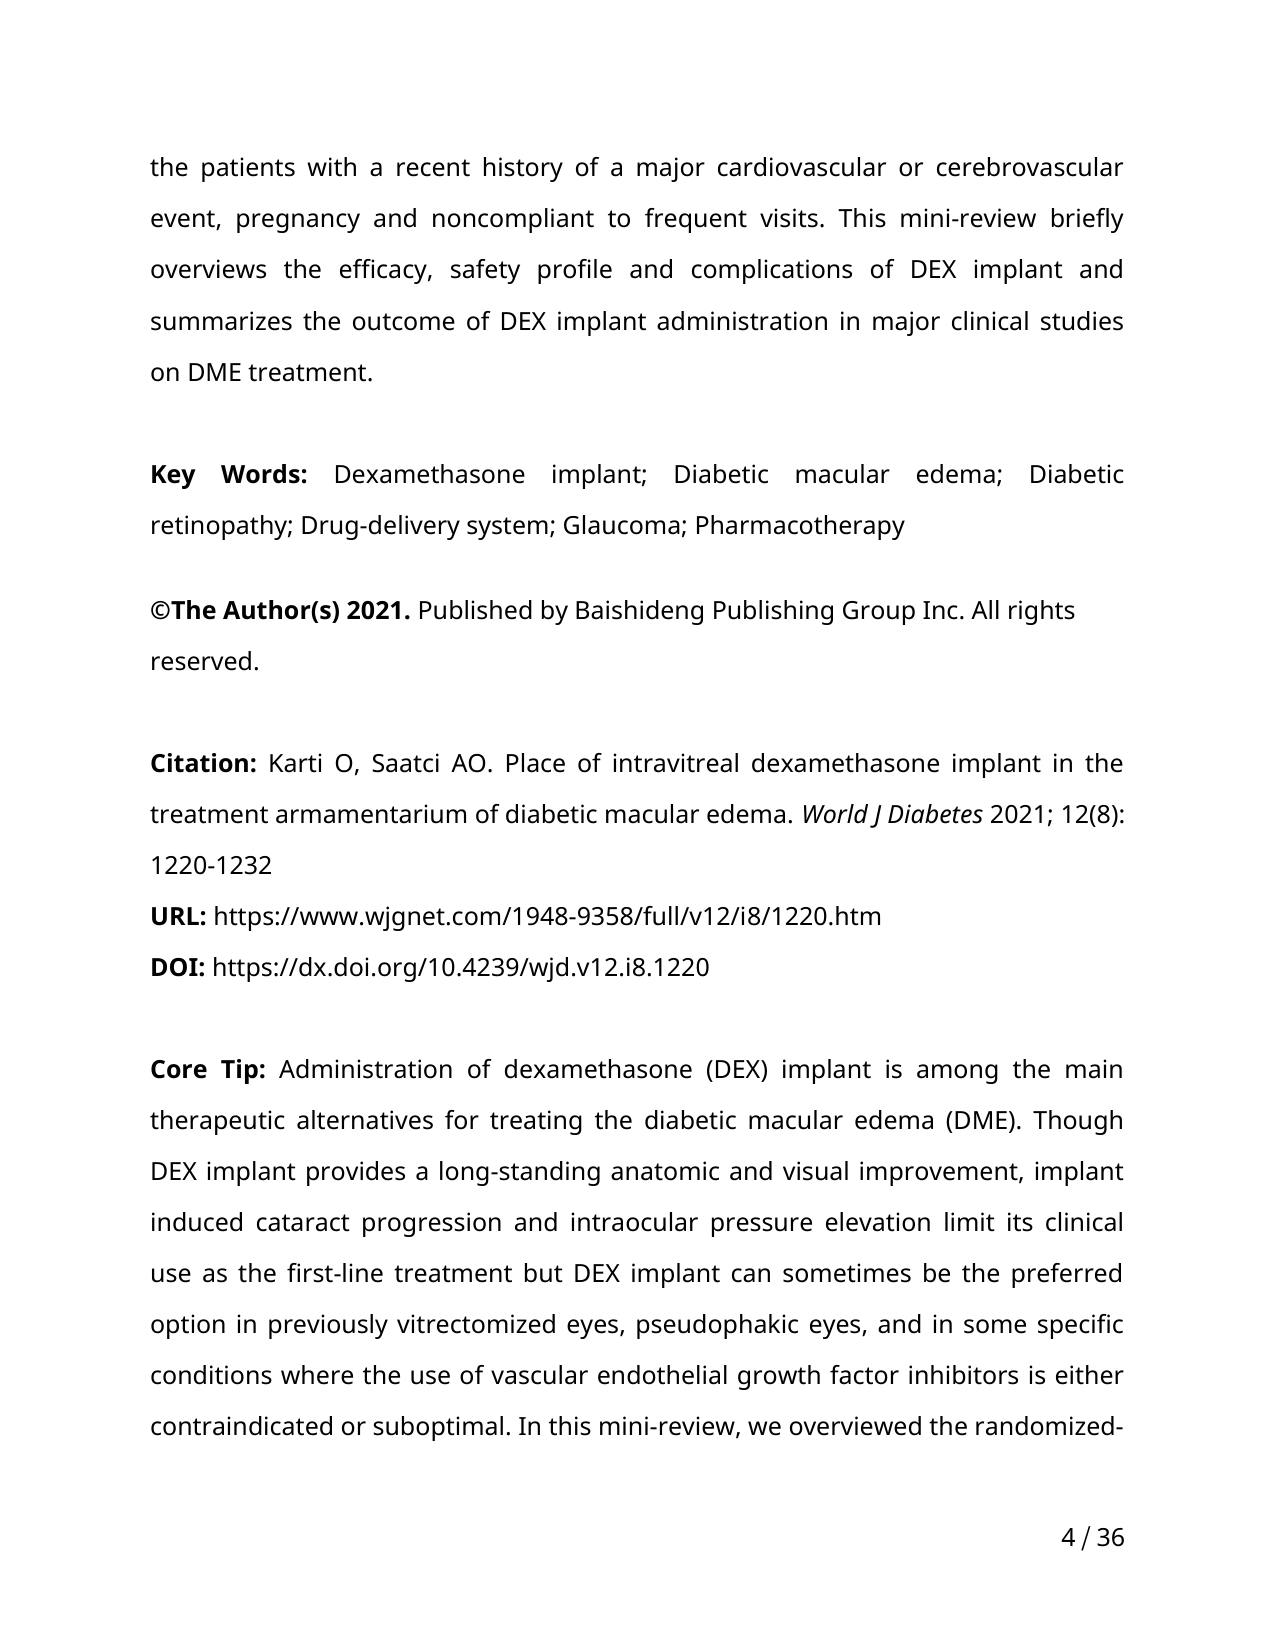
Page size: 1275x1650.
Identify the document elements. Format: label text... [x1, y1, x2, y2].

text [150, 150, 1125, 388]
text Citation: Karti O, Saatci AO. Place of intravitreal dexamethasone implant in the treatment armamentarium of diabetic macular edema. World J Diabetes 2021; 12(8): 1220-1232 [150, 746, 1125, 882]
text DOI: https://dx.doi.org/10.4239/wjd.v12.i8.1220 [150, 950, 1125, 984]
text Key Words: Dexamethasone implant; Diabetic macular edema; Diabetic retinopathy; Drug-delivery system; Glaucoma; Pharmacotherapy [150, 456, 1125, 541]
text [150, 1052, 1125, 1443]
text ©The Author(s) 2021. Published by Baishideng Publishing Group Inc. All rights reserved. [150, 592, 1125, 677]
text URL: https://www.wjgnet.com/1948-9358/full/v12/i8/1220.htm [150, 899, 1125, 933]
